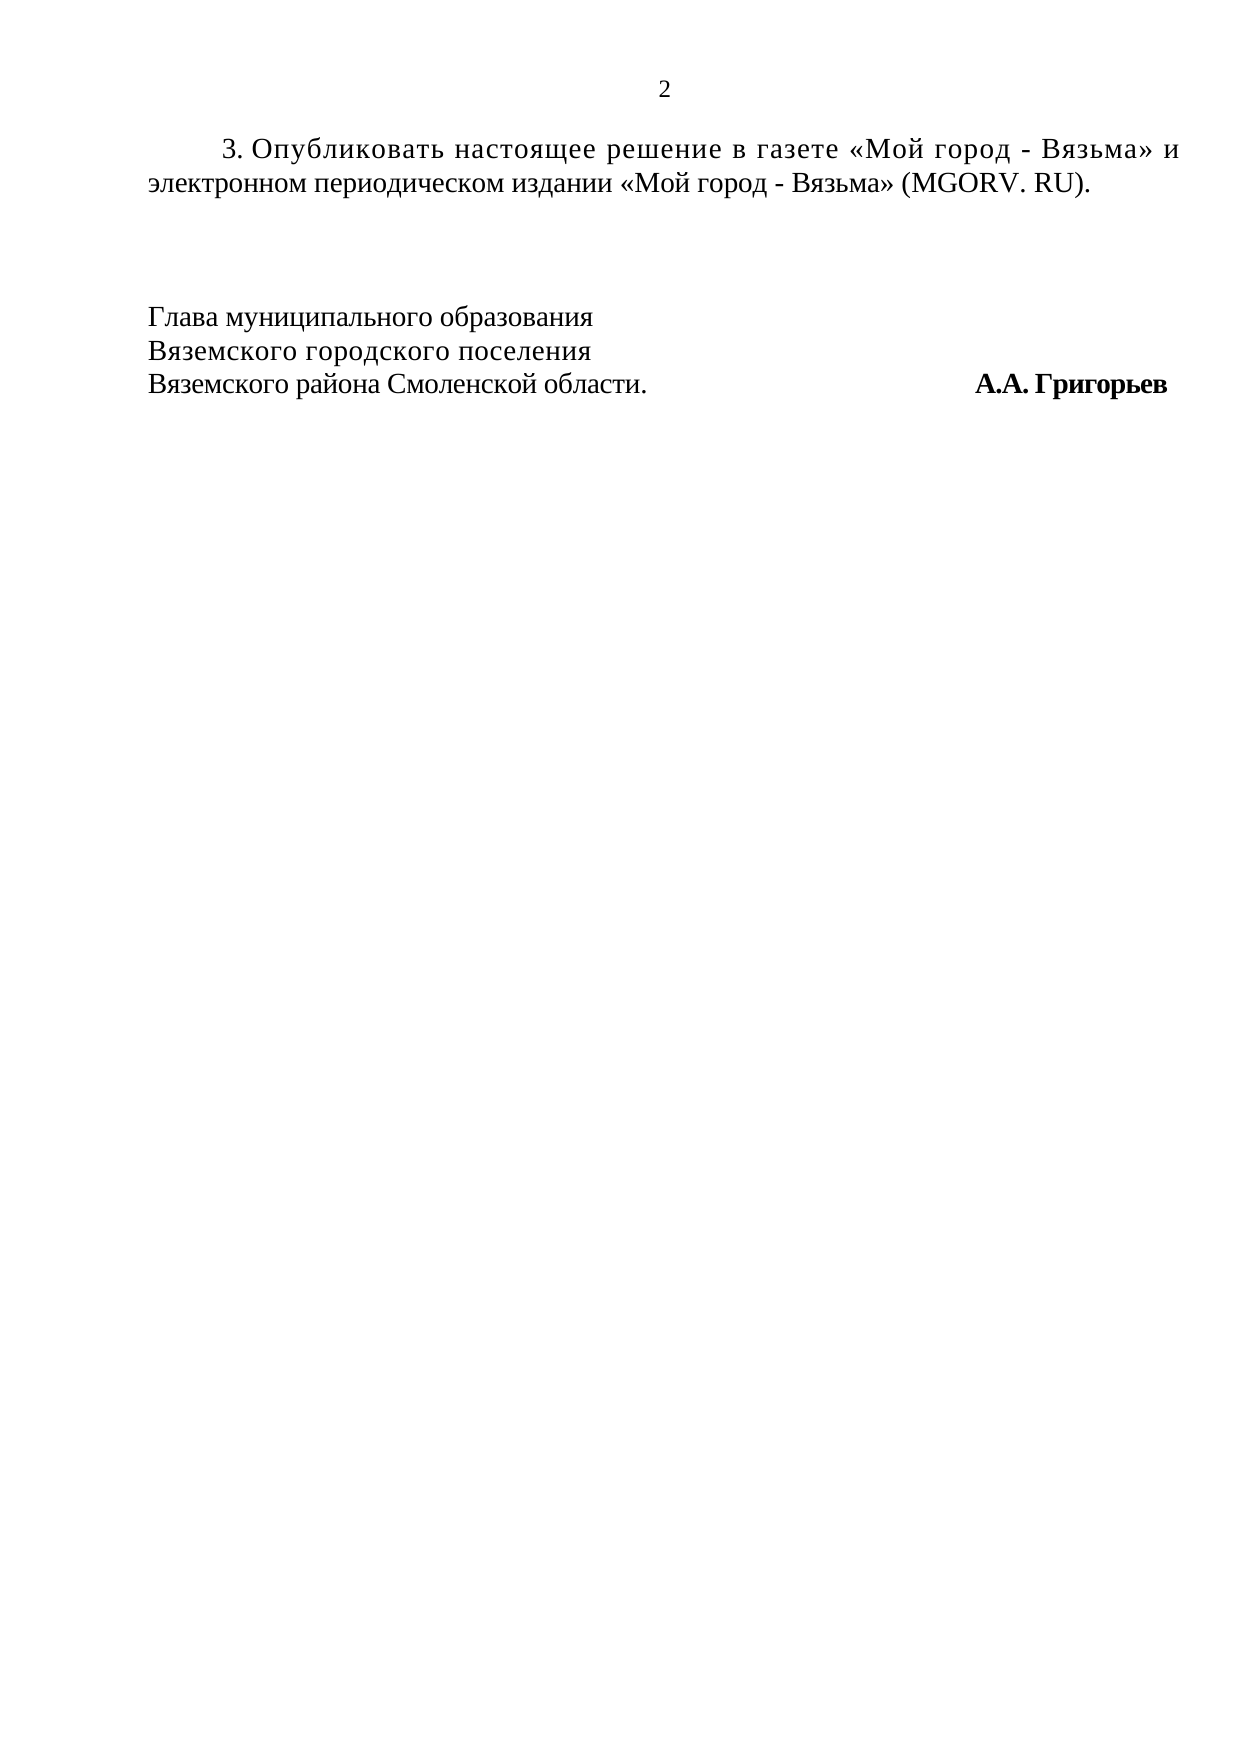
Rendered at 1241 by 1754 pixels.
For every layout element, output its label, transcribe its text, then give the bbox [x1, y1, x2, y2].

text Вяземского городского поселения [148, 333, 1181, 366]
text Вяземского района Смоленской области. А.А. Григорьев [148, 366, 1181, 400]
text Глава муниципального образования [148, 299, 1181, 333]
text 3. Опубликовать настоящее решение в газете «Мой город - Вязьма» и электронном периодическом издании «Мой город - Вязьма» (MGORV. RU). [148, 131, 1181, 198]
